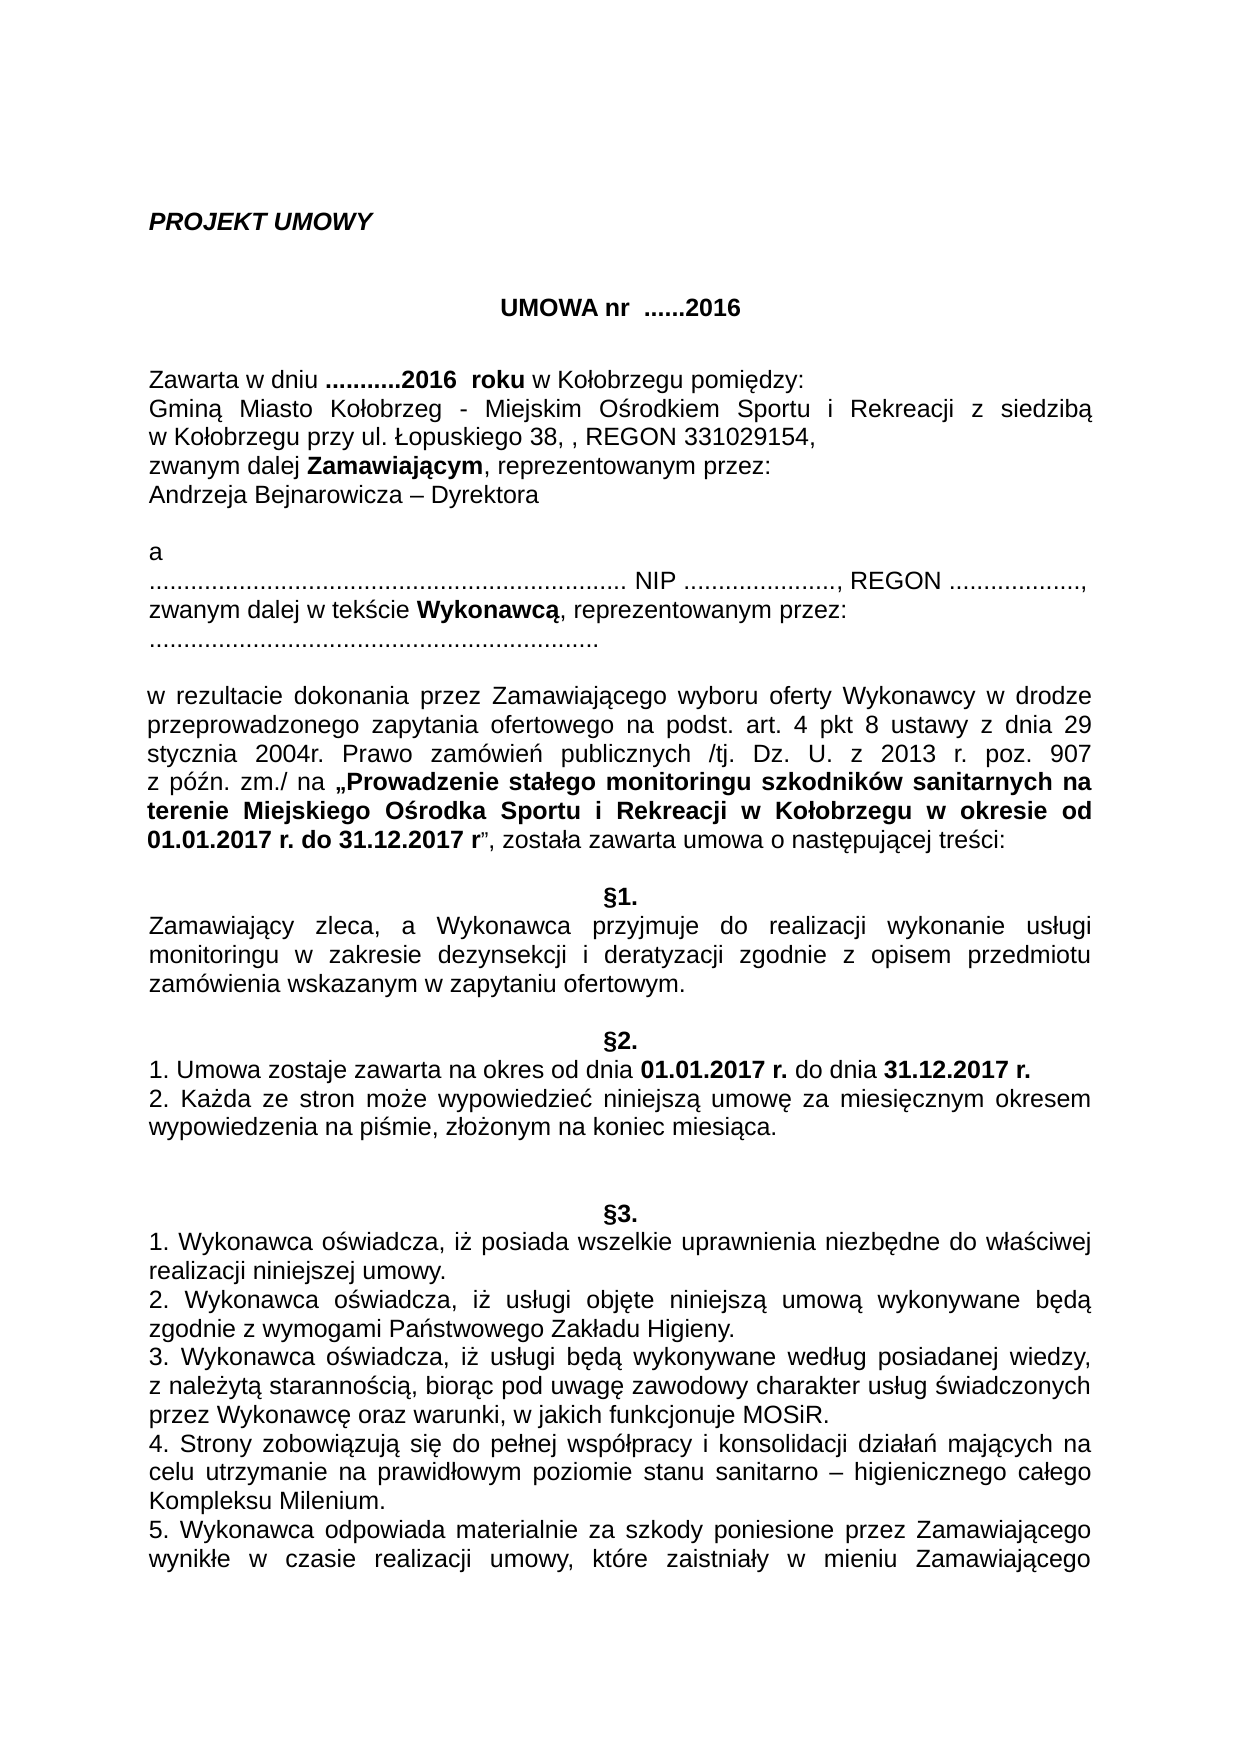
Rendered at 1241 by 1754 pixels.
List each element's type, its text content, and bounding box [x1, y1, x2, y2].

text ................................................................. [148, 624, 1092, 652]
text PROJEKT UMOWY [148, 207, 1092, 236]
text §1. [148, 882, 1092, 911]
text w rezultacie dokonania przez Zamawiającego wyboru oferty Wykonawcy w drodze przeprowadzonego zapytania ofertowego na podst. art. 4 pkt 8 ustawy z dnia 29 stycznia 2004r. Prawo zamówień publicznych /tj. Dz. U. z 2013 r. poz. 907 z późn. zm./ na „Prowadzenie stałego monitoringu szkodników sanitarnych na terenie Miejskiego Ośrodka Sportu i Rekreacji w Kołobrzegu w okresie od 01.01.2017 r. do 31.12.2017 r”, została zawarta umowa o następującej treści: [147, 681, 1092, 854]
text zwanym dalej w tekście Wykonawcą, reprezentowanym przez: [148, 595, 1092, 624]
text zwanym dalej Zamawiającym, reprezentowanym przez: [148, 451, 1092, 480]
text 1. Umowa zostaje zawarta na okres od dnia 01.01.2017 r. do dnia 31.12.2017 r. [148, 1055, 1092, 1084]
text 1. Wykonawca oświadcza, iż posiada wszelkie uprawnienia niezbędne do właściwej realizacji niniejszej umowy. [148, 1227, 1092, 1285]
text 4. Strony zobowiązują się do pełnej współpracy i konsolidacji działań mających na celu utrzymanie na prawidłowym poziomie stanu sanitarno – higienicznego całego Kompleksu Milenium. [148, 1429, 1092, 1515]
text Zawarta w dniu ...........2016 roku w Kołobrzegu pomiędzy: [148, 365, 1092, 394]
text Gminą Miasto Kołobrzeg - Miejskim Ośrodkiem Sportu i Rekreacji z siedzibą w Kołobrzegu przy ul. Łopuskiego 38, , REGON 331029154, [148, 394, 1092, 451]
text §2. [148, 1026, 1092, 1055]
text Zamawiający zleca, a Wykonawca przyjmuje do realizacji wykonanie usługi monitoringu w zakresie dezynsekcji i deratyzacji zgodnie z opisem przedmiotu zamówienia wskazanym w zapytaniu ofertowym. [148, 911, 1092, 997]
text §3. [148, 1199, 1092, 1227]
text a [148, 537, 1092, 566]
text Andrzeja Bejnarowicza – Dyrektora [148, 480, 1092, 509]
text ..................................................................... NIP ......................, REGON ..................., [148, 566, 1092, 595]
text 3. Wykonawca oświadcza, iż usługi będą wykonywane według posiadanej wiedzy, z należytą starannością, biorąc pod uwagę zawodowy charakter usług świadczonych przez Wykonawcę oraz warunki, w jakich funkcjonuje MOSiR. [148, 1342, 1092, 1429]
text UMOWA nr ......2016 [148, 293, 1092, 322]
text 2. Każda ze stron może wypowiedzieć niniejszą umowę za miesięcznym okresem wypowiedzenia na piśmie, złożonym na koniec miesiąca. [148, 1084, 1092, 1141]
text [148, 1515, 1092, 1572]
text 2. Wykonawca oświadcza, iż usługi objęte niniejszą umową wykonywane będą zgodnie z wymogami Państwowego Zakładu Higieny. [148, 1285, 1092, 1342]
